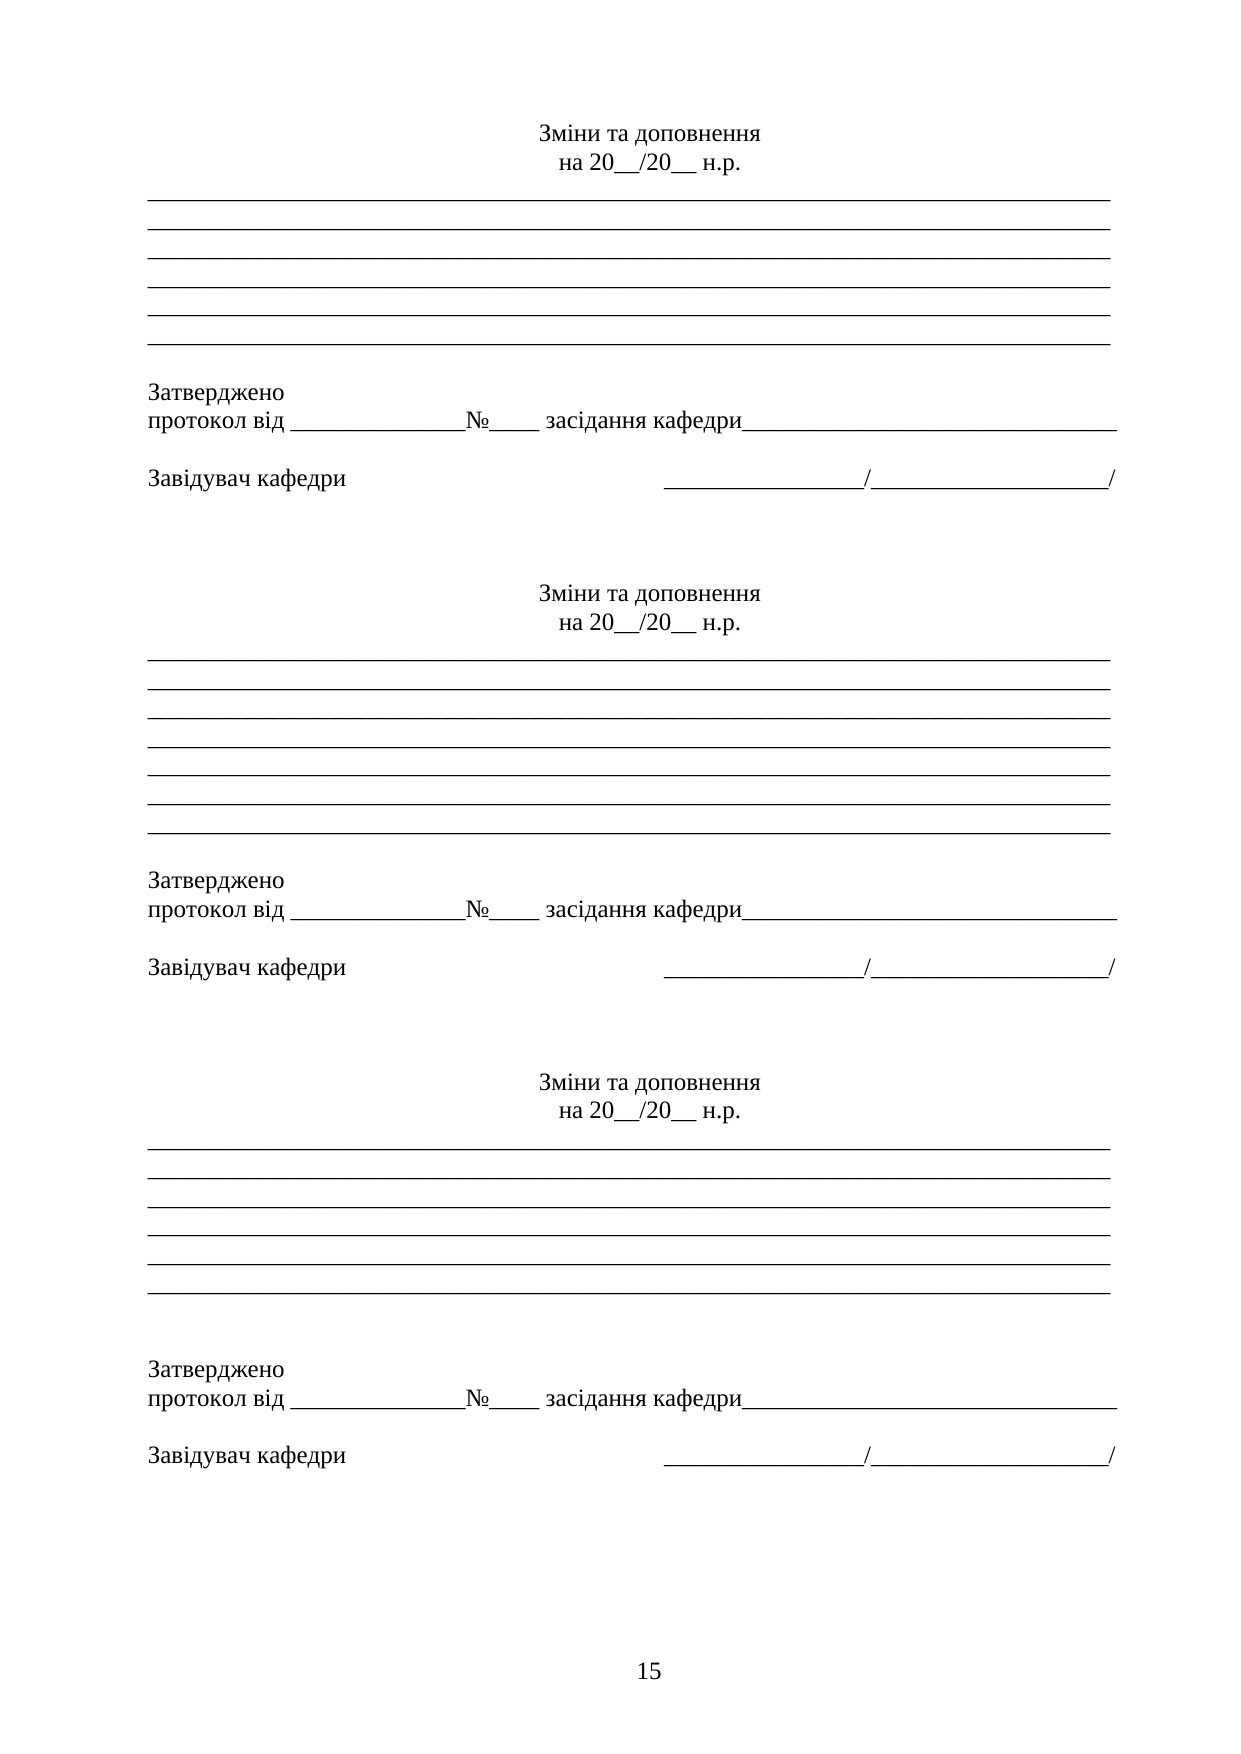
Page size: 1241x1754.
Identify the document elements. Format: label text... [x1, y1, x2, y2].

text протокол від ______________№____ засідання кафедри______________________________ [148, 406, 1152, 434]
text _____________________________________________________________________________ [148, 233, 1152, 262]
text Завідувач кафедри ________________/___________________/ [148, 952, 1152, 981]
text _____________________________________________________________________________ [148, 1211, 1152, 1239]
text на 20__/20__ н.р. [148, 147, 1152, 176]
text _____________________________________________________________________________ [148, 204, 1152, 233]
text _____________________________________________________________________________ [148, 1268, 1152, 1297]
text _____________________________________________________________________________ [148, 176, 1152, 204]
text _____________________________________________________________________________ [148, 779, 1152, 808]
text на 20__/20__ н.р. [148, 1096, 1152, 1124]
text _____________________________________________________________________________ [148, 291, 1152, 319]
text _____________________________________________________________________________ [148, 1153, 1152, 1182]
text _____________________________________________________________________________ [148, 751, 1152, 779]
text _____________________________________________________________________________ [148, 693, 1152, 722]
text _____________________________________________________________________________ [148, 808, 1152, 837]
text Зміни та доповнення [148, 578, 1152, 607]
text _____________________________________________________________________________ [148, 1182, 1152, 1211]
text Завідувач кафедри ________________/___________________/ [148, 463, 1152, 492]
text на 20__/20__ н.р. [148, 607, 1152, 636]
text протокол від ______________№____ засідання кафедри______________________________ [148, 1383, 1152, 1412]
text _____________________________________________________________________________ [148, 319, 1152, 348]
text _____________________________________________________________________________ [148, 262, 1152, 291]
text Затверджено [148, 377, 1152, 406]
text Затверджено [148, 1354, 1152, 1383]
text _____________________________________________________________________________ [148, 1124, 1152, 1153]
text Зміни та доповнення [148, 118, 1152, 147]
text Завідувач кафедри ________________/___________________/ [148, 1441, 1152, 1469]
text Затверджено [148, 866, 1152, 894]
text _____________________________________________________________________________ [148, 722, 1152, 751]
text _____________________________________________________________________________ [148, 664, 1152, 693]
text Зміни та доповнення [148, 1067, 1152, 1096]
text _____________________________________________________________________________ [148, 636, 1152, 664]
text _____________________________________________________________________________ [148, 1239, 1152, 1268]
text протокол від ______________№____ засідання кафедри______________________________ [148, 894, 1152, 923]
